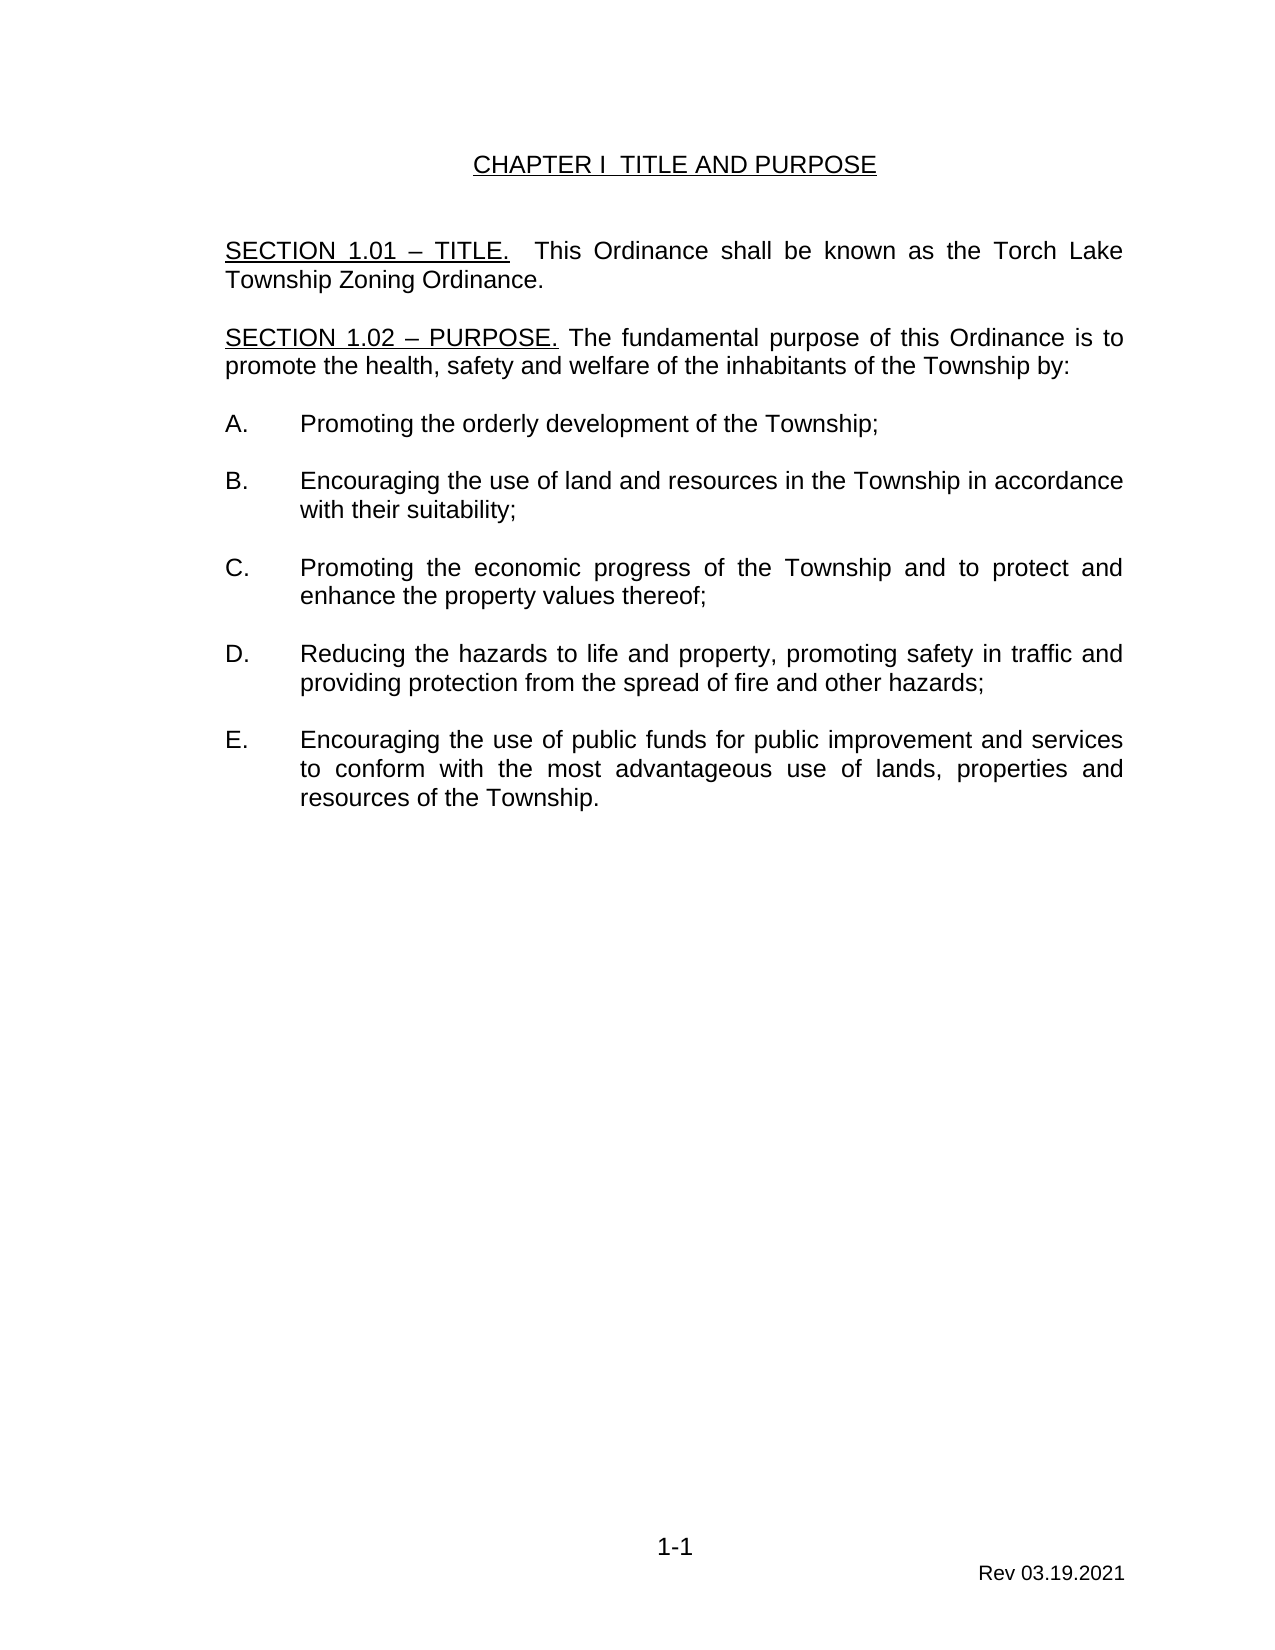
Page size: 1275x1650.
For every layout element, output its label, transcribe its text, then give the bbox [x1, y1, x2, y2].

text SECTION 1.02 – PURPOSE. The fundamental purpose of this Ordinance is to promote the health, safety and welfare of the inhabitants of the Township by: [225, 322, 1125, 380]
text SECTION 1.01 – TITLE. This Ordinance shall be known as the Torch Lake Township Zoning Ordinance. [225, 236, 1125, 294]
text C. Promoting the economic progress of the Township and to protect and enhance the property values thereof; [225, 552, 1125, 610]
subtitle CHAPTER I TITLE AND PURPOSE [225, 150, 1125, 179]
text D. Reducing the hazards to life and property, promoting safety in traffic and providing protection from the spread of fire and other hazards; [225, 639, 1125, 696]
text E. Encouraging the use of public funds for public improvement and services to conform with the most advantageous use of lands, properties and resources of the Township. [225, 725, 1125, 811]
text B. Encouraging the use of land and resources in the Township in accordance with their suitability; [225, 466, 1125, 524]
text A. Promoting the orderly development of the Township; [225, 409, 1125, 437]
